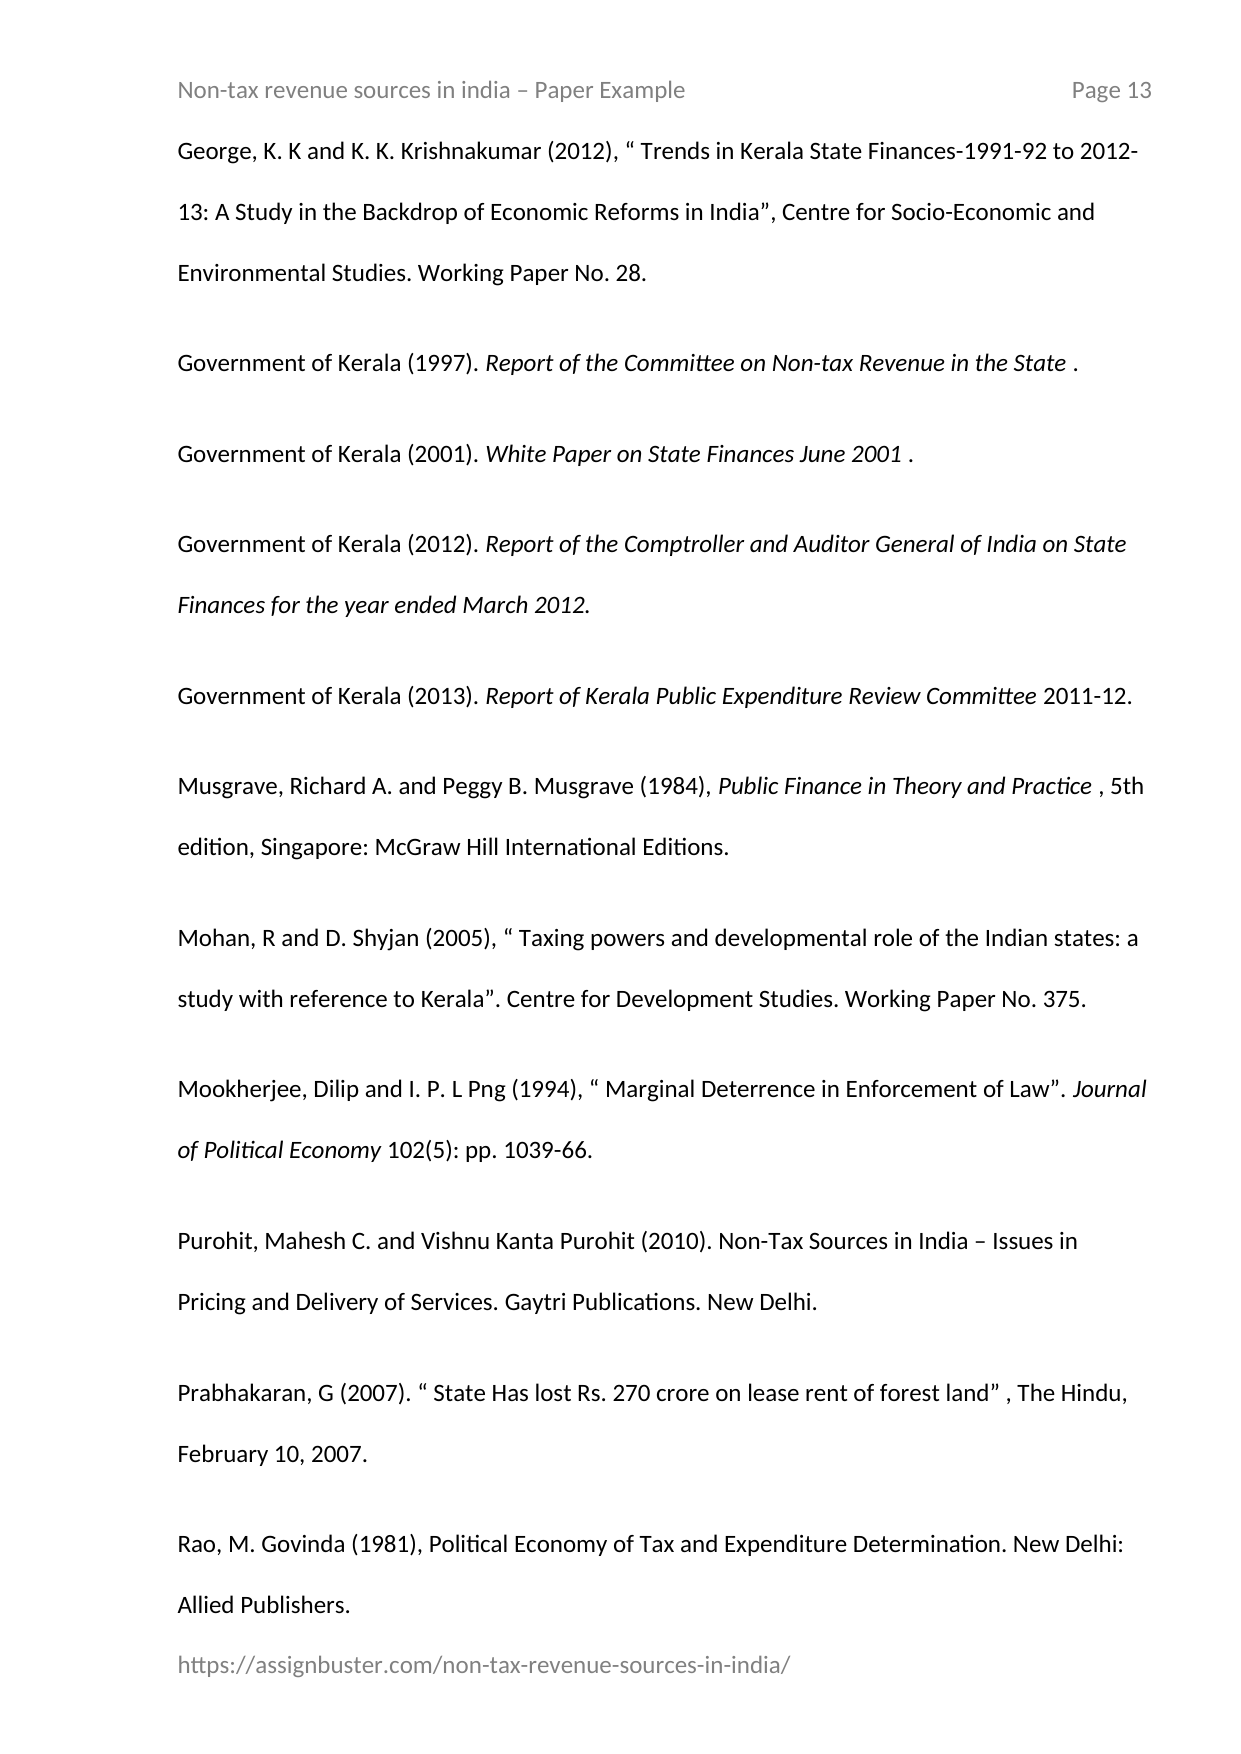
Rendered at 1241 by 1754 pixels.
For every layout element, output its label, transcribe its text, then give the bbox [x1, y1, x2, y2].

text Government of Kerala (2013). Report of Kerala Public Expenditure Review Committee 2011-12. [177, 680, 1152, 711]
text Mookherjee, Dilip and I. P. L Png (1994), “ Marginal Deterrence in Enforcement of Law”. Journal of Political Economy 102(5): pp. 1039-66. [177, 1074, 1152, 1165]
text Purohit, Mahesh C. and Vishnu Kanta Purohit (2010). Non-Tax Sources in India – Issues in Pricing and Delivery of Services. Gaytri Publications. New Delhi. [177, 1225, 1152, 1317]
text Government of Kerala (2012). Report of the Comptroller and Auditor General of India on State Finances for the year ended March 2012. [177, 528, 1152, 620]
text Rao, M. Govinda (1981), Political Economy of Tax and Expenditure Determination. New Delhi: Allied Publishers. [177, 1528, 1152, 1620]
text Prabhakaran, G (2007). “ State Has lost Rs. 270 crore on lease rent of forest land” , The Hindu, February 10, 2007. [177, 1377, 1152, 1468]
text Government of Kerala (2001). White Paper on State Finances June 2001 . [177, 438, 1152, 468]
text George, K. K and K. K. Krishnakumar (2012), “ Trends in Kerala State Finances-1991-92 to 2012-13: A Study in the Backdrop of Economic Reforms in India”, Centre for Socio-Economic and Environmental Studies. Working Paper No. 28. [177, 135, 1152, 287]
text Mohan, R and D. Shyjan (2005), “ Taxing powers and developmental role of the Indian states: a study with reference to Kerala”. Centre for Development Studies. Working Paper No. 375. [177, 922, 1152, 1014]
text Government of Kerala (1997). Report of the Committee on Non-tax Revenue in the State . [177, 347, 1152, 378]
text Musgrave, Richard A. and Peggy B. Musgrave (1984), Public Finance in Theory and Practice , 5th edition, Singapore: McGraw Hill International Editions. [177, 771, 1152, 862]
